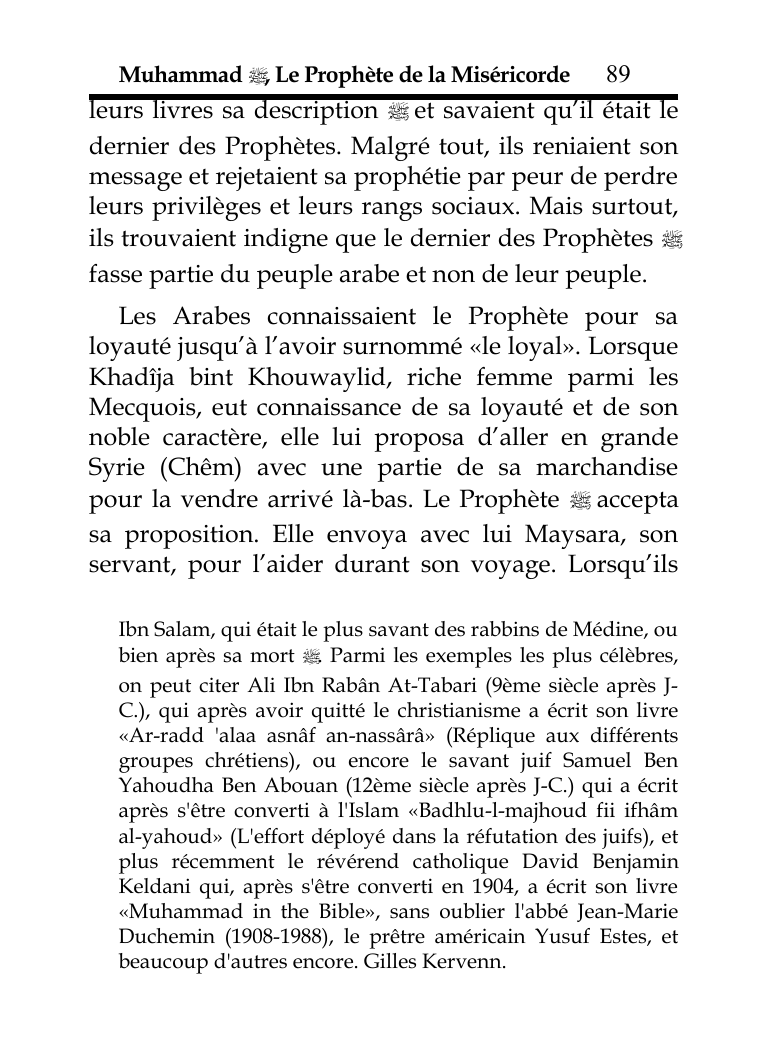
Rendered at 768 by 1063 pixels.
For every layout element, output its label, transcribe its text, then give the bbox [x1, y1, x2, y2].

text Les Arabes connaissaient le Prophète pour sa loyauté jusqu’à l’avoir surnommé «le loyal». Lorsque Khadîja bint Khouwaylid, riche femme parmi les Mecquois, eut connaissance de sa loyauté et de son noble caractère, elle lui proposa d’aller en grande Syrie (Chêm) avec une partie de sa marchandise pour la vendre arrivé là-bas. Le Prophète ج accepta sa proposition. Elle envoya avec lui Maysara, son servant, pour l’aider durant son voyage. Lorsqu’ils revinrent tous les deux à , avec des bénéfices considérables, Maysara informa Khadîja de la loyauté et du bon comportement de Muhammad. Dès lors, elle voulut se marier avec lui, alors qu’elle avait déjà été maintes fois convoitée par des hommes de haut rang et par ceux qui détenaient l’autorité, pour sa noblesse, sa richesse et son esprit équilibré. Pourtant, elle refusa, car elle cherchait un autre genre d’homme, comme si son destin préparait pour elle en secret son futur bonheur, celui de la vie d’ici-bas et de l’au-delà. Le Prophète ج l’épousa et n’épousa aucune autre femme jusqu’à ce qu’elle meurt. [89, 302, 679, 580]
text Ainsi, il traita de mensonge le Prophète ج par peur de perdre son autorité sur les gens et son rang social. Ceci est tout aussi vrai pour les rabbins parmi les juifs et pour les prêtres parmi les chrétiens, qui connaissaient le Prophète ج aussi bien qu’ils connaissaient leurs enfants. Ils lisaient en effet dans leurs livres sa description ج et savaient qu’il était le dernier des Prophètes. Malgré tout, ils reniaient son message et rejetaient sa prophétie par peur de perdre leurs privilèges et leurs rangs sociaux. Mais surtout, ils trouvaient indigne que le dernier des Prophètes ج fasse partie du peuple arabe et non de leur peuple. [89, 94, 679, 289]
